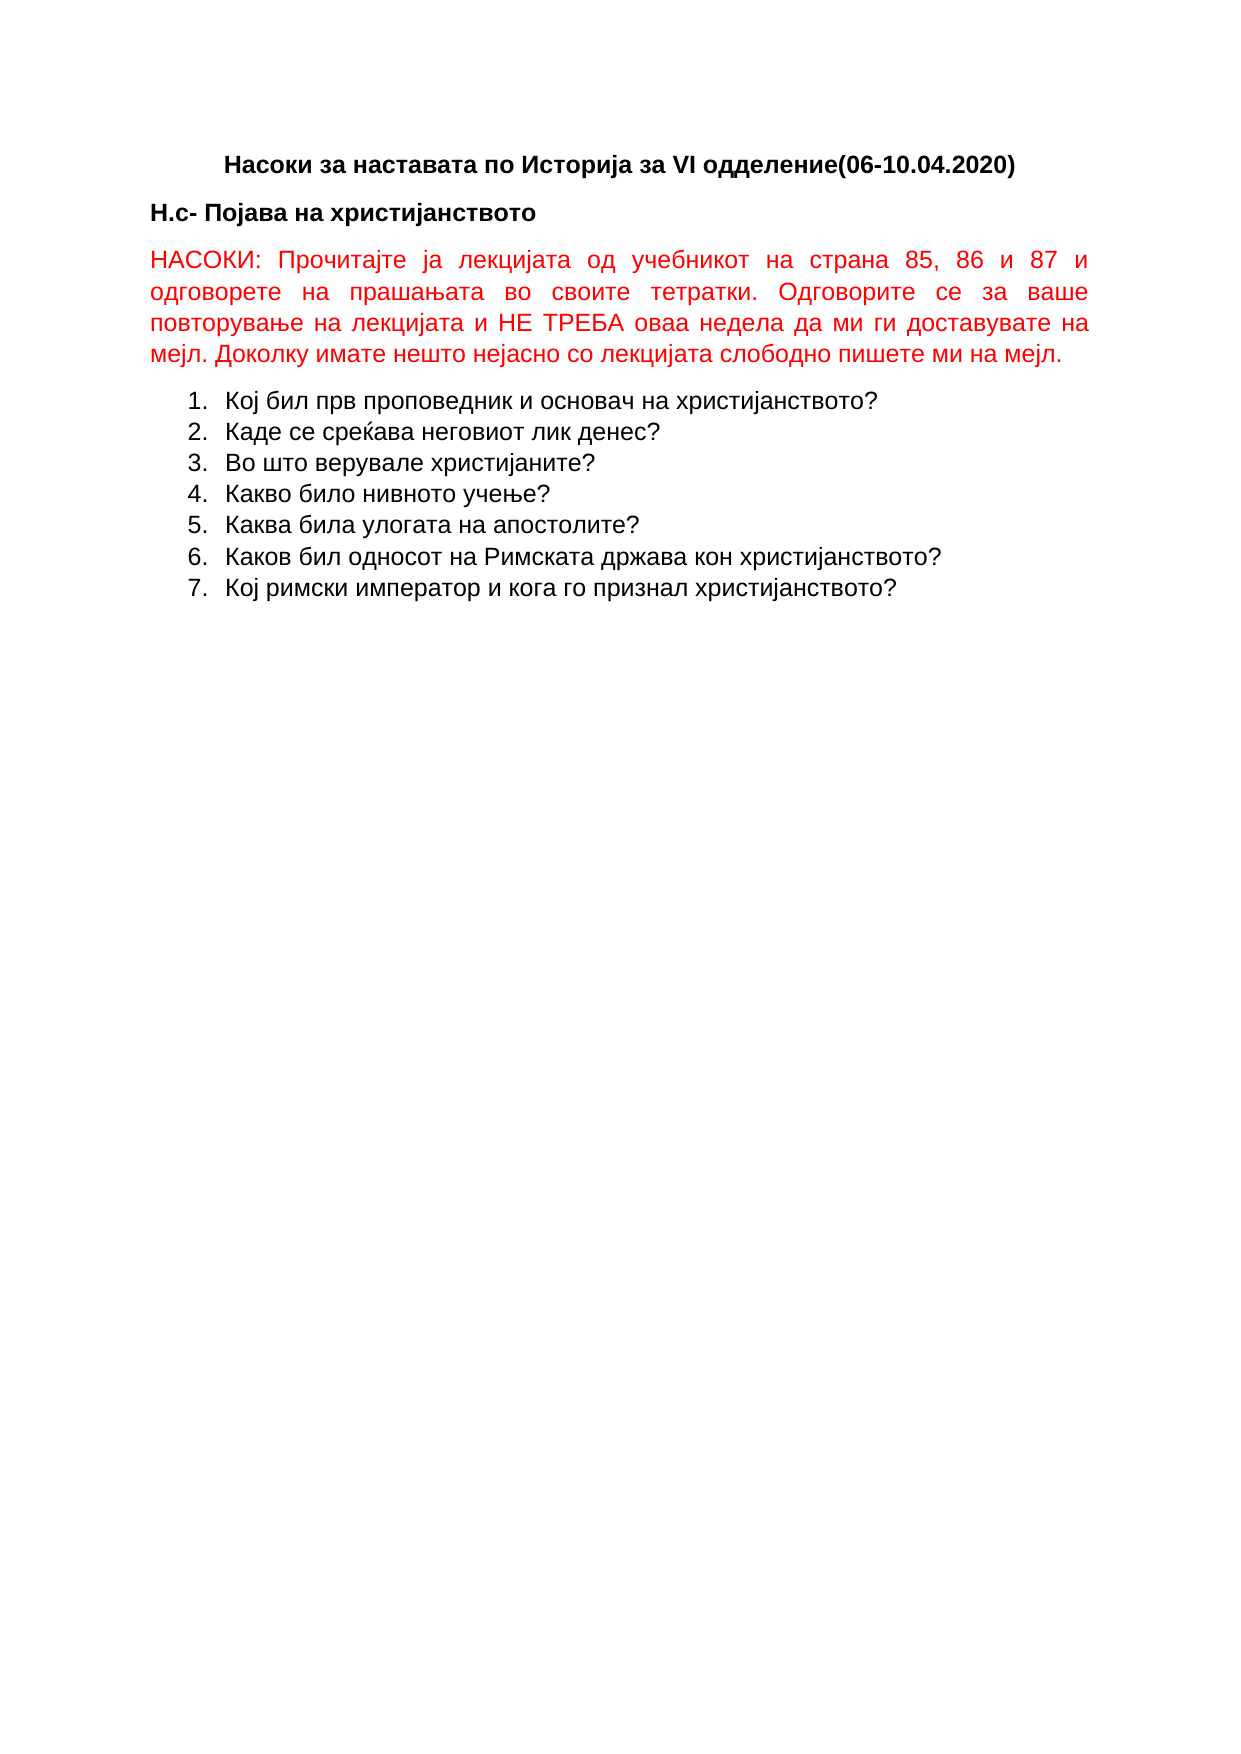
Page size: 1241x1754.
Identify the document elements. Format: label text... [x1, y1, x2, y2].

text Н.с- Појава на христијанството [150, 198, 1090, 226]
list Во што верувале христијаните? [187, 448, 1090, 477]
list Кој бил прв проповедник и основач на христијанството? [187, 386, 1090, 415]
list Какво било нивното учење? [187, 479, 1090, 508]
text Насоки за наставата по Историја за VI одделение(06-10.04.2020) [150, 150, 1090, 179]
list Каква била улогата на апостолите? [187, 510, 1090, 539]
list Каков бил односот на Римската држава кон христијанството? [187, 541, 1090, 570]
list Каде се среќава неговиот лик денес? [187, 417, 1090, 446]
text НАСОКИ: Прочитајте ја лекцијата од учебникот на страна 85, 86 и 87 и одговорете на прашањата во своите тетратки. Одговорите се за ваше повторување на лекцијата и НЕ ТРЕБА оваа недела да ми ги доставувате на мејл. Доколку имате нешто нејасно со лекцијата слободно пишете ми на мејл. [150, 245, 1090, 367]
list Кој римски император и кога го признал христијанството? [187, 572, 1090, 601]
